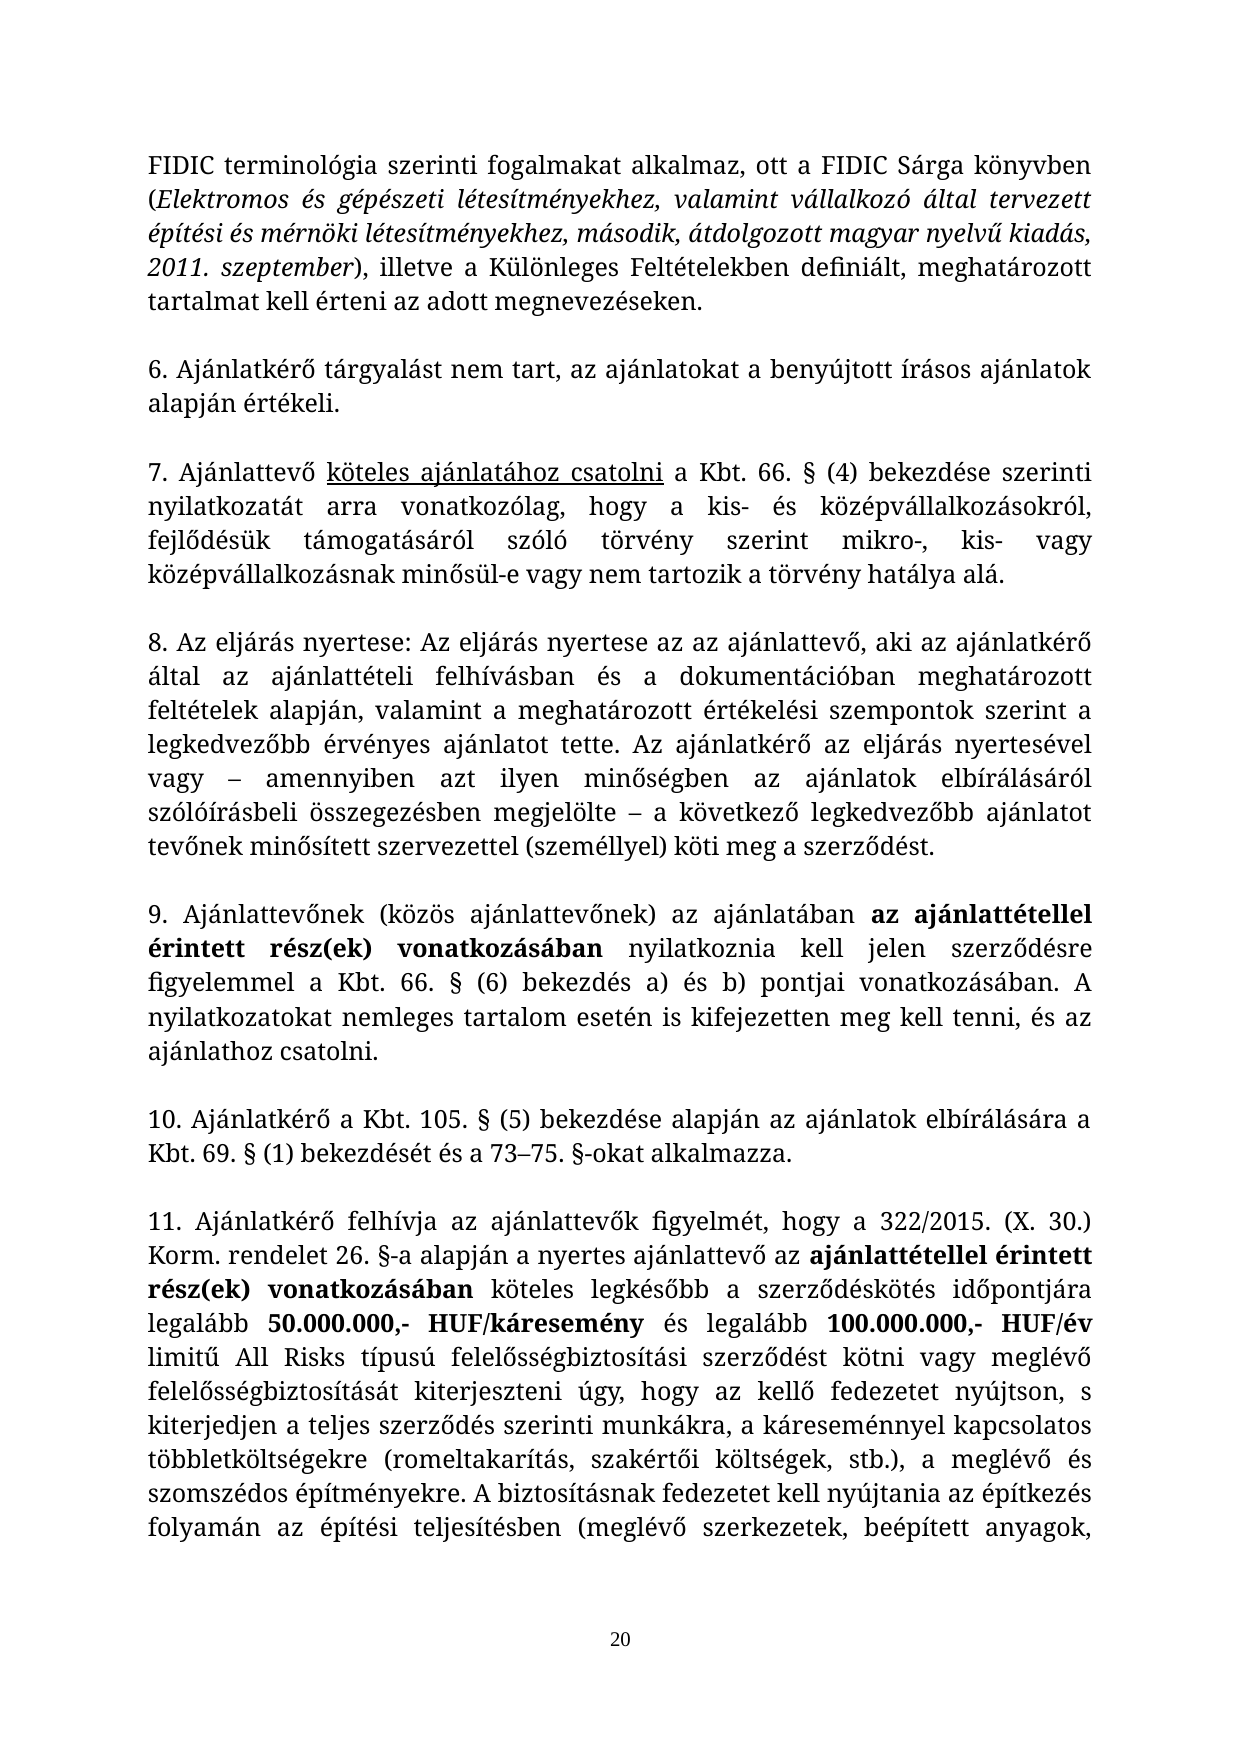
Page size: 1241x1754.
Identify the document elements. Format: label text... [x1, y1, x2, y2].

text 9. Ajánlattevőnek (közös ajánlattevőnek) az ajánlatában az ajánlattétellel érintett rész(ek) vonatkozásában nyilatkoznia kell jelen szerződésre figyelemmel a Kbt. 66. § (6) bekezdés a) és b) pontjai vonatkozásában. A nyilatkozatokat nemleges tartalom esetén is kifejezetten meg kell tenni, és az ajánlathoz csatolni. [148, 897, 1093, 1067]
text 10. Ajánlatkérő a Kbt. 105. § (5) bekezdése alapján az ajánlatok elbírálására a Kbt. 69. § (1) bekezdését és a 73–75. §-okat alkalmazza. [148, 1101, 1093, 1169]
text 8. Az eljárás nyertese: Az eljárás nyertese az az ajánlattevő, aki az ajánlatkérő által az ajánlattételi felhívásban és a dokumentációban meghatározott feltételek alapján, valamint a meghatározott értékelési szempontok szerint a legkedvezőbb érvényes ajánlatot tette. Az ajánlatkérő az eljárás nyertesével vagy – amennyiben azt ilyen minőségben az ajánlatok elbírálásáról szólóírásbeli összegezésben megjelölte – a következő legkedvezőbb ajánlatot tevőnek minősített szervezettel (személlyel) köti meg a szerződést. [148, 624, 1093, 863]
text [148, 148, 1093, 318]
text 7. Ajánlattevő köteles ajánlatához csatolni a Kbt. 66. § (4) bekezdése szerinti nyilatkozatát arra vonatkozólag, hogy a kis- és középvállalkozásokról, fejlődésük támogatásáról szóló törvény szerint mikro-, kis- vagy középvállalkozásnak minősül-e vagy nem tartozik a törvény hatálya alá. [148, 454, 1093, 590]
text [148, 1203, 1093, 1544]
text 6. Ajánlatkérő tárgyalást nem tart, az ajánlatokat a benyújtott írásos ajánlatok alapján értékeli. [148, 352, 1093, 420]
